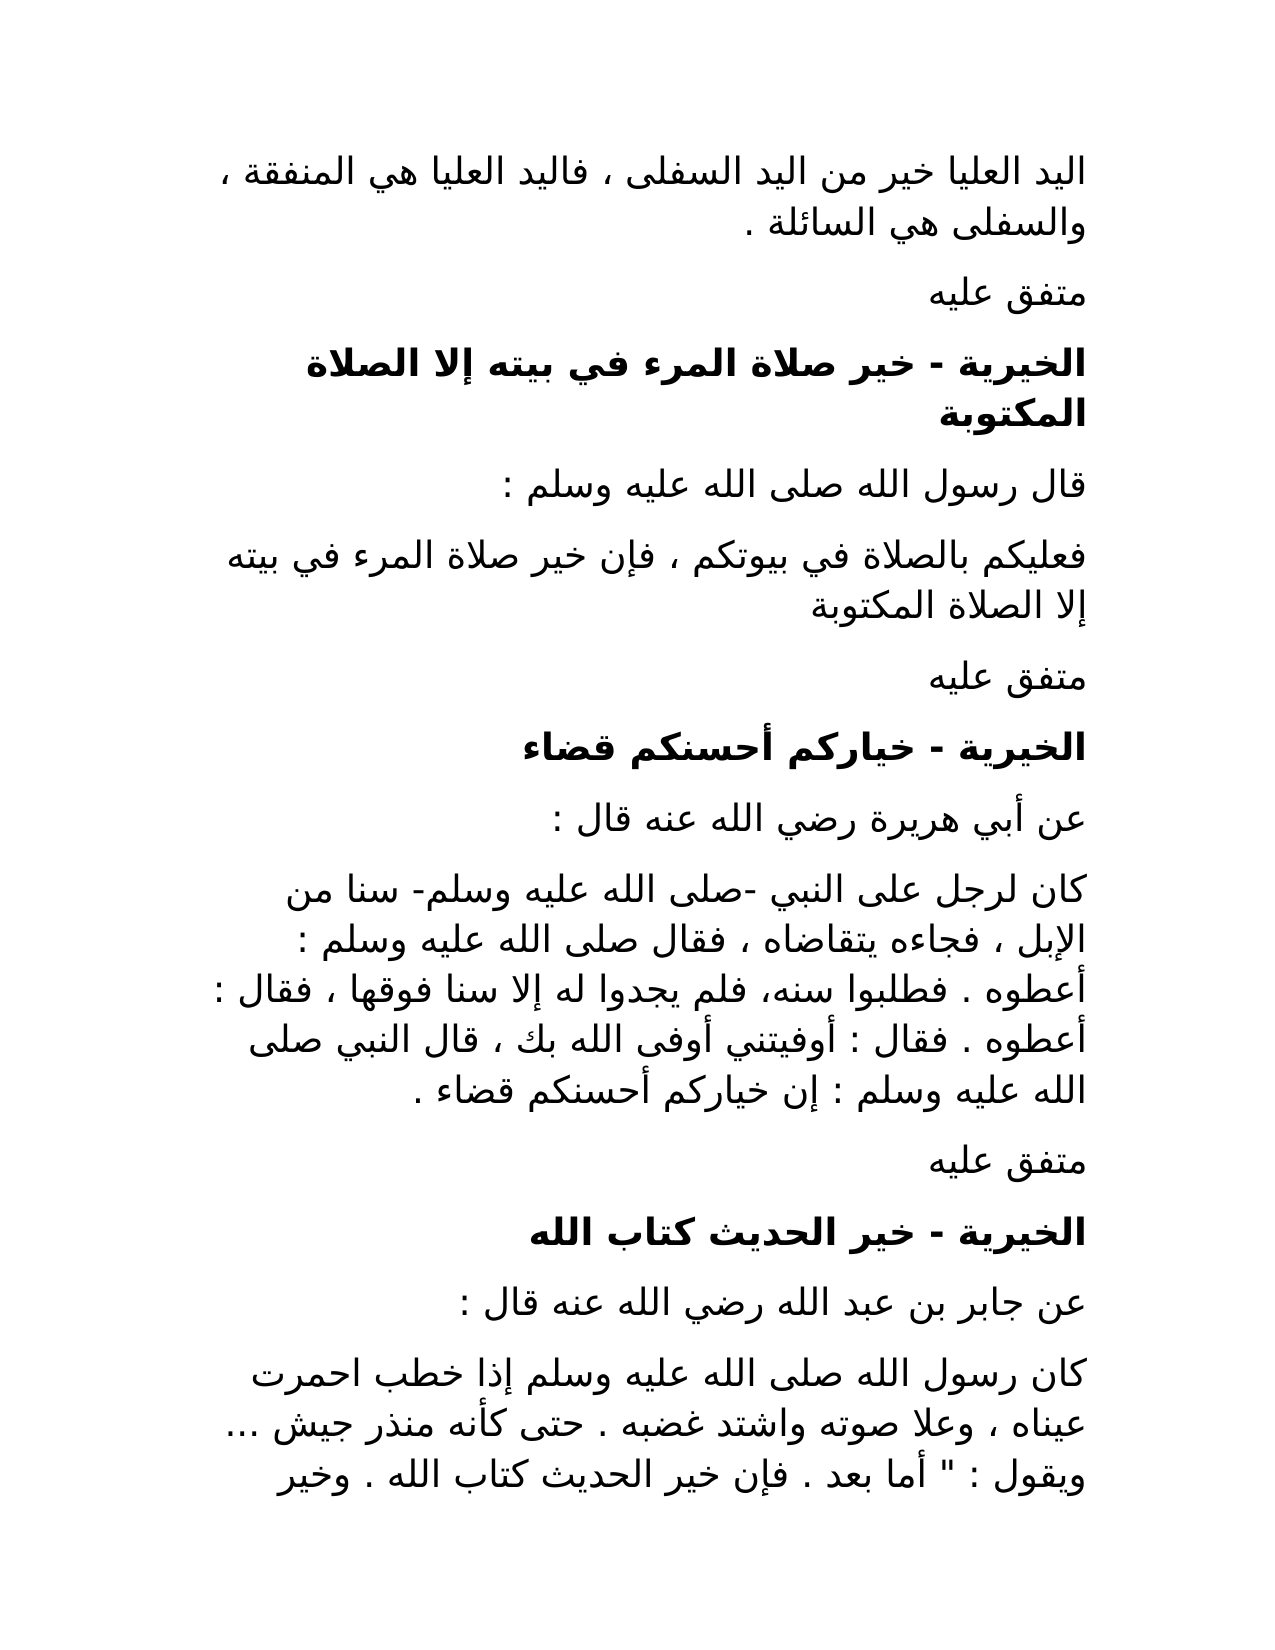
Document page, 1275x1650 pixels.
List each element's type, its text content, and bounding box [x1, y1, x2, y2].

text اليد العليا خير من اليد السفلى ، فاليد العليا هي المنفقة ، والسفلى هي السائلة . [187, 150, 1087, 244]
text الخيرية - خير صلاة المرء في بيته إلا الصلاة المكتوبة [187, 342, 1087, 436]
text الخيرية - خياركم أحسنكم قضاء [187, 726, 1087, 769]
text متفق عليه [187, 1139, 1087, 1183]
text فعليكم بالصلاة في بيوتكم ، فإن خير صلاة المرء في بيته إلا الصلاة المكتوبة [187, 534, 1087, 628]
text الخيرية - خير الحديث كتاب الله [187, 1210, 1087, 1254]
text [187, 1352, 1087, 1496]
text عن أبي هريرة رضي الله عنه قال : [187, 797, 1087, 841]
text كان لرجل على النبي -صلى الله عليه وسلم- سنا من الإبل ، فجاءه يتقاضاه ، فقال صلى الله عليه وسلم : أعطوه . فطلبوا سنه، فلم يجدوا له إلا سنا فوقها ، فقال : أعطوه . فقال : أوفيتني أوفى الله بك ، قال النبي صلى الله عليه وسلم : إن خياركم أحسنكم قضاء . [187, 868, 1087, 1112]
text عن جابر بن عبد الله رضي الله عنه قال : [187, 1281, 1087, 1325]
text متفق عليه [187, 271, 1087, 315]
text قال رسول الله صلى الله عليه وسلم : [187, 463, 1087, 507]
text متفق عليه [187, 655, 1087, 699]
